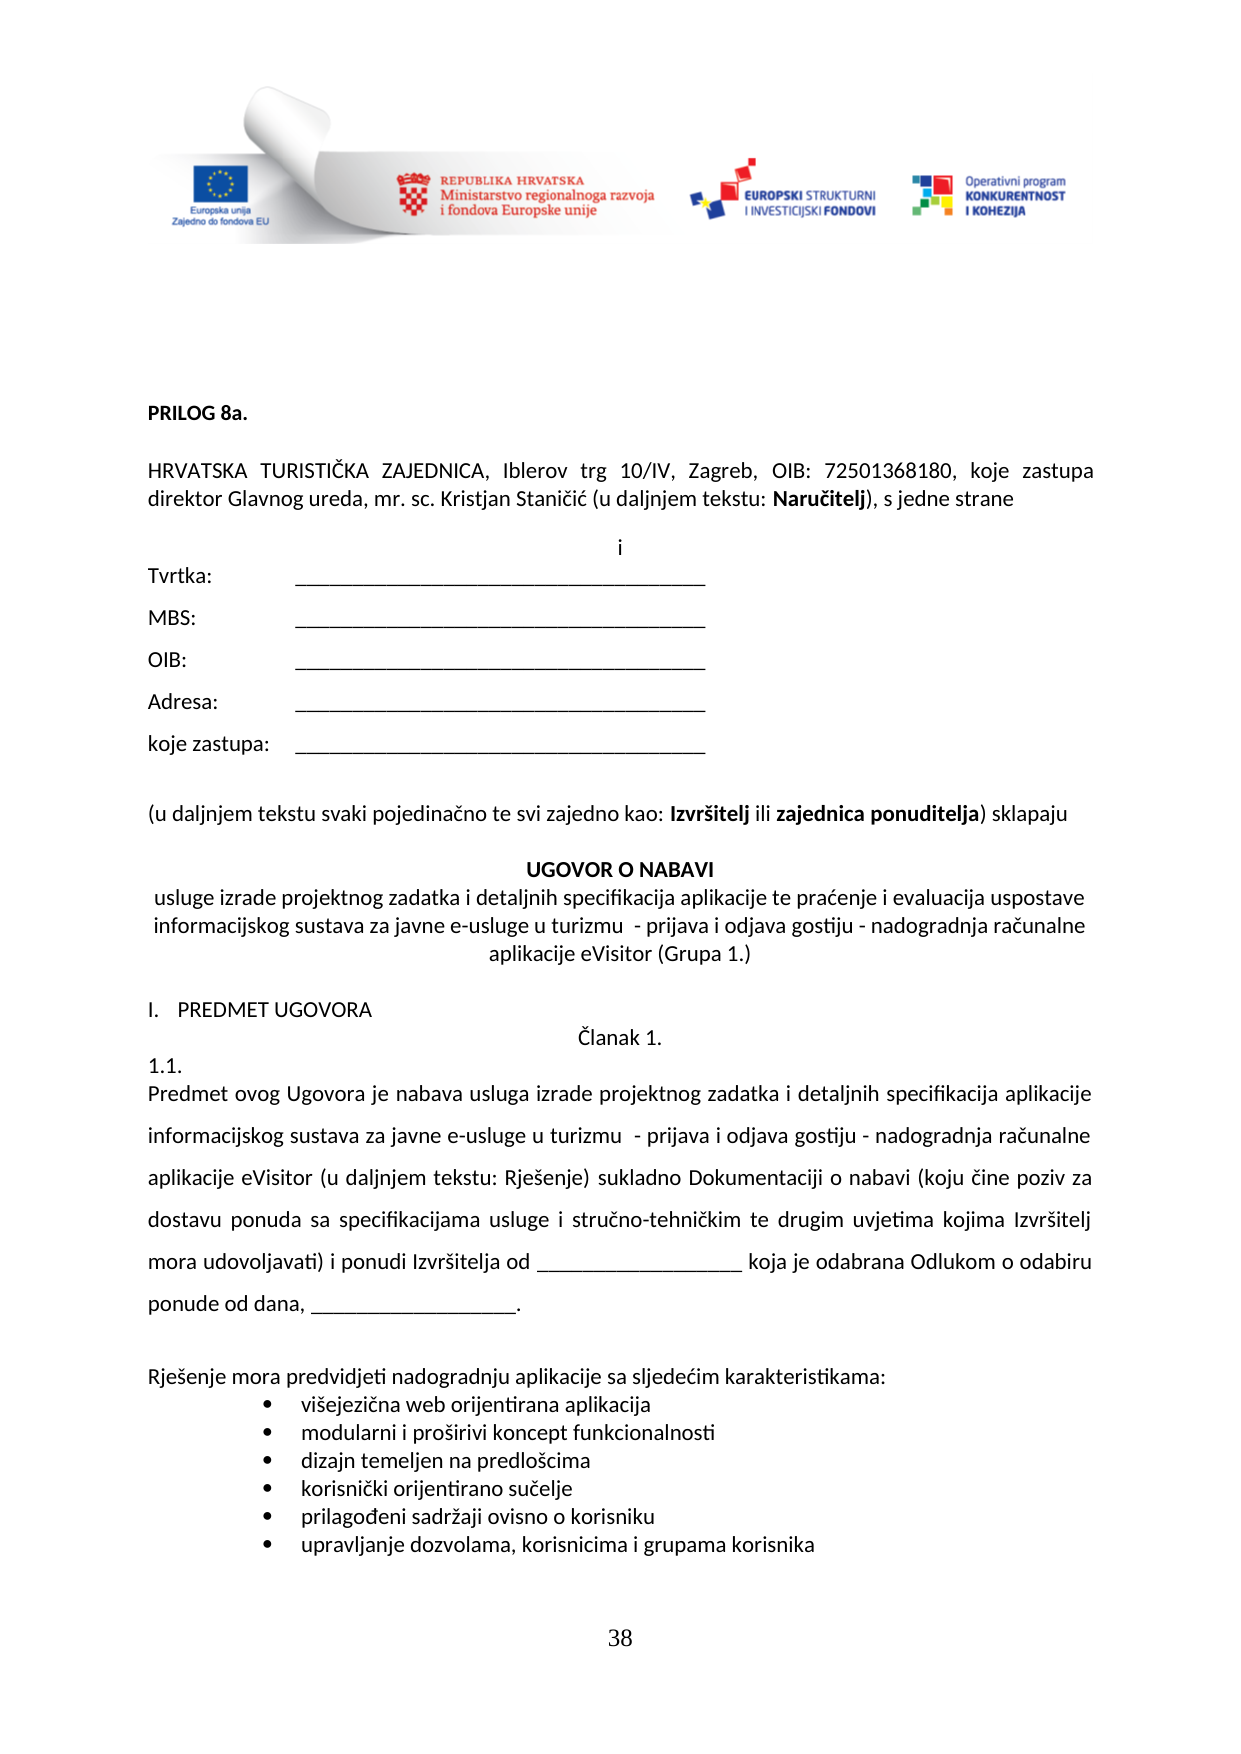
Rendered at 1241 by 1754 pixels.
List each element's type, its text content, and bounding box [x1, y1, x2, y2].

text koje zastupa: ____________________________________ [148, 729, 1093, 757]
list višejezična web orijentirana aplikacija [263, 1390, 1093, 1418]
text Tvrtka: ____________________________________ [148, 561, 1093, 589]
text UGOVOR O NABAVI [148, 855, 1093, 883]
picture [147, 73, 1093, 244]
text Članak 1. [148, 1023, 1093, 1052]
list prilagođeni sadržaji ovisno o korisniku [263, 1502, 1093, 1530]
list upravljanje dozvolama, korisnicima i grupama korisnika [263, 1530, 1093, 1558]
text 1.1. [148, 1052, 1093, 1079]
list korisnički orijentirano sučelje [263, 1474, 1093, 1502]
list dizajn temeljen na predlošcima [263, 1446, 1093, 1474]
text HRVATSKA TURISTIČKA ZAJEDNICA, Iblerov trg 10/IV, Zagreb, OIB: 72501368180, koje zastupa direktor Glavnog ureda, mr. sc. Kristjan Staničić (u daljnjem tekstu: Naručitelj), s jedne strane [148, 426, 1094, 513]
text Adresa: ____________________________________ [148, 687, 1093, 715]
text (u daljnjem tekstu svaki pojedinačno te svi zajedno kao: Izvršitelj ili zajednica ponuditelja) sklapaju [148, 799, 1093, 827]
list modularni i proširivi koncept funkcionalnosti [263, 1418, 1093, 1446]
list PREDMET UGOVORA [148, 996, 1093, 1023]
text OIB: ____________________________________ [148, 645, 1093, 673]
text Predmet ovog Ugovora je nabava usluga izrade projektnog zadatka i detaljnih specifikacija aplikacije informacijskog sustava za javne e-usluge u turizmu - prijava i odjava gostiju - nadogradnja računalne aplikacije eVisitor (u daljnjem tekstu: Rješenje) sukladno Dokumentaciji o nabavi (koju čine poziv za dostavu ponuda sa specifikacijama usluge i stručno-tehničkim te drugim uvjetima kojima Izvršitelj mora udovoljavati) i ponudi Izvršitelja od __________________ koja je odabrana Odlukom o odabiru ponude od dana, __________________. [148, 1079, 1093, 1317]
text MBS: ____________________________________ [148, 603, 1093, 631]
text usluge izrade projektnog zadatka i detaljnih specifikacija aplikacije te praćenje i evaluacija uspostave informacijskog sustava za javne e-usluge u turizmu - prijava i odjava gostiju - nadogradnja računalne aplikacije eVisitor (Grupa 1.) [148, 883, 1093, 967]
text PRILOG 8a. [148, 399, 1093, 426]
text Rješenje mora predvidjeti nadogradnju aplikacije sa sljedećim karakteristikama: [148, 1362, 1093, 1390]
text i [148, 533, 1093, 561]
